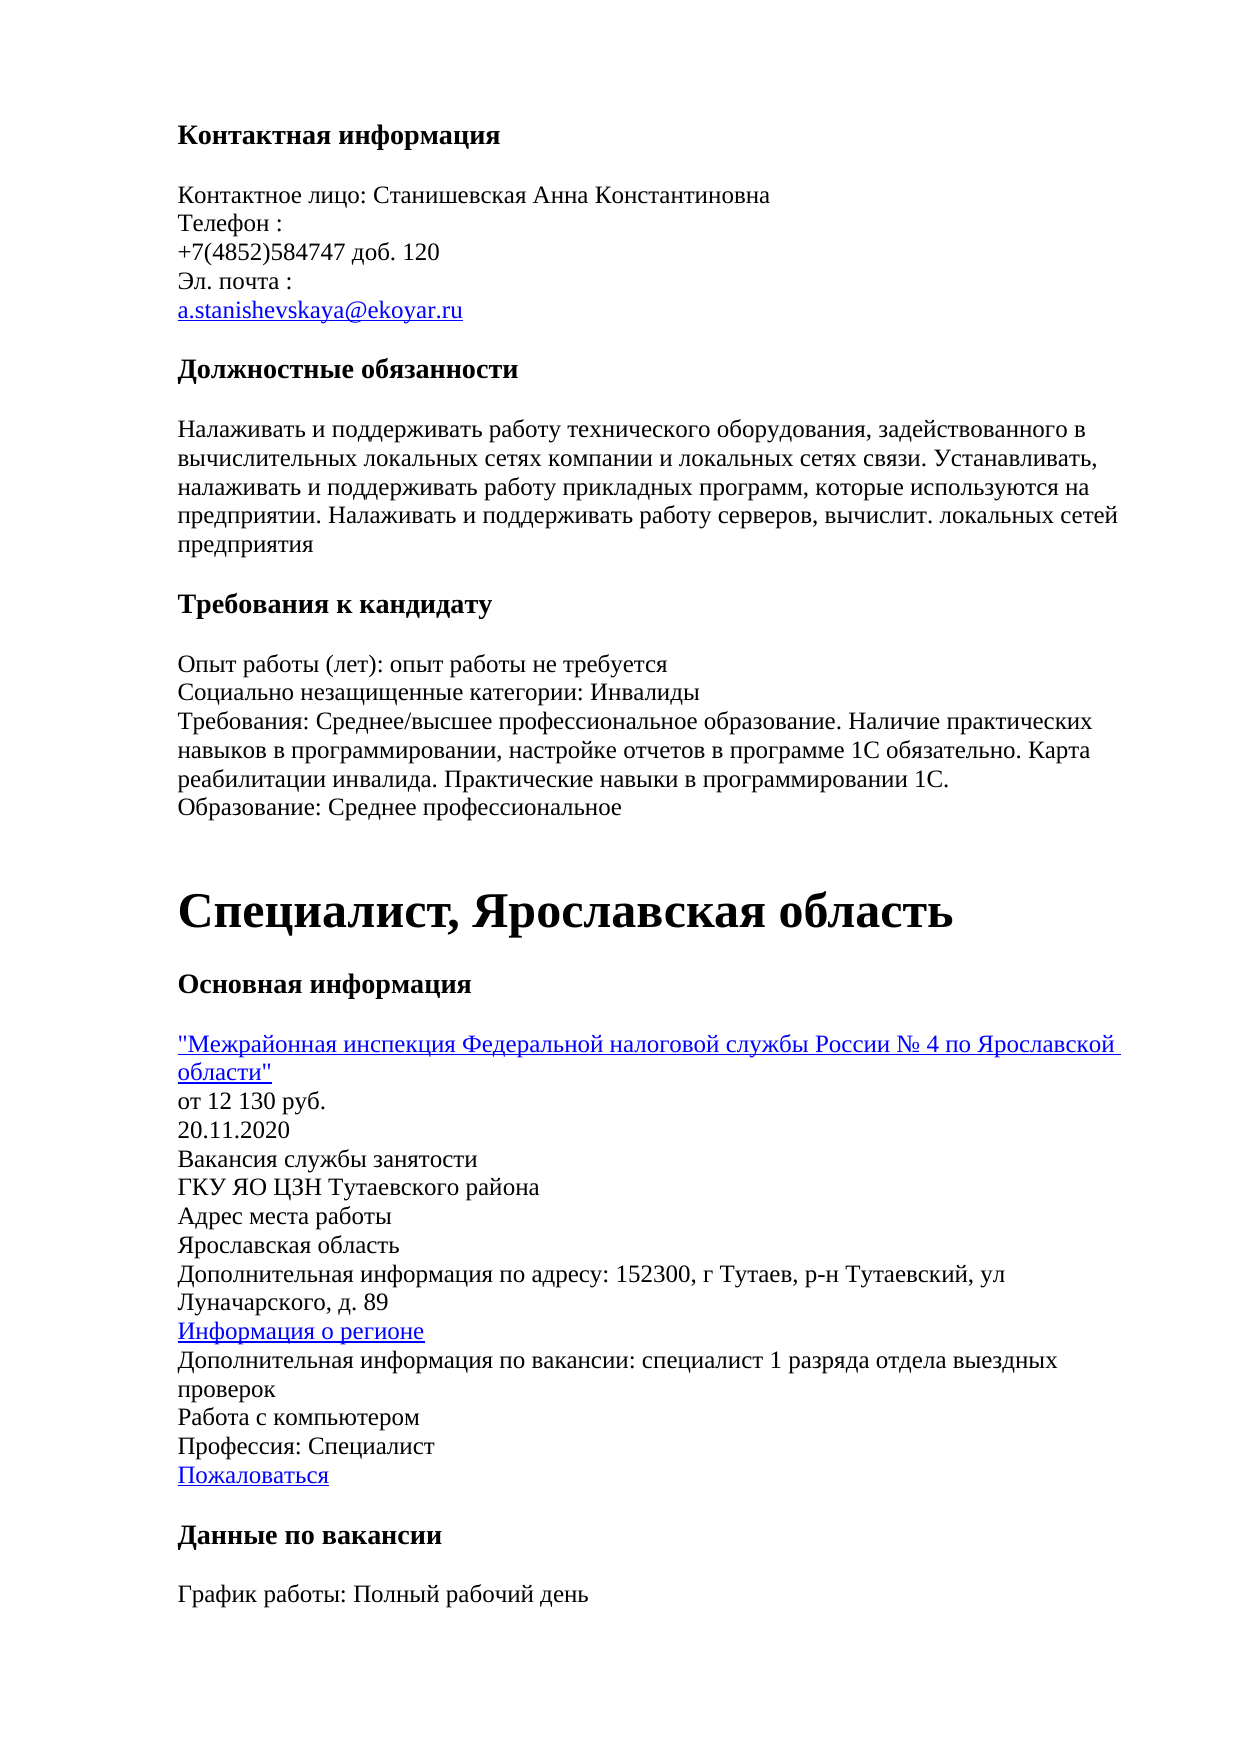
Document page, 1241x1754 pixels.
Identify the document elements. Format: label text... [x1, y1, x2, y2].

text Требования к кандидату [177, 587, 1152, 619]
text Телефон : [177, 208, 1152, 237]
text Налаживать и поддерживать работу технического оборудования, задействованного в вычислительных локальных сетях компании и локальных сетях связи. Устанавливать, налаживать и поддерживать работу прикладных программ, которые используются на предприятии. Налаживать и поддерживать работу серверов, вычислит. локальных сетей предприятия [177, 414, 1152, 558]
text Ярославская область [177, 1230, 1152, 1259]
text Опыт работы (лет): опыт работы не требуется [177, 649, 1152, 677]
text Контактная информация [177, 118, 1152, 151]
text Пожаловаться [177, 1460, 1152, 1489]
text Контактное лицо: Станишевская Анна Константиновна [177, 180, 1152, 208]
text Адрес места работы [177, 1201, 1152, 1230]
text Дополнительная информация по вакансии: специалист 1 разряда отдела выездных проверок Работа с компьютером [177, 1345, 1152, 1431]
text Вакансия службы занятости [177, 1144, 1152, 1172]
text 20.11.2020 [177, 1115, 1152, 1144]
text Образование: Среднее профессиональное [177, 792, 1152, 821]
text Данные по вакансии [177, 1518, 1152, 1550]
text ГКУ ЯО ЦЗН Тутаевского района [177, 1172, 1152, 1201]
text от 12 130 руб. [177, 1086, 1152, 1115]
text Специалист, Ярославская область [177, 881, 1152, 938]
text Эл. почта : [177, 266, 1152, 295]
text Информация о регионе [177, 1316, 1152, 1345]
text График работы: Полный рабочий день [177, 1579, 1152, 1608]
text Дополнительная информация по адресу: 152300, г Тутаев, р-н Тутаевский, ул Луначарского, д. 89 [177, 1259, 1152, 1316]
text Требования: Среднее/высшее профессиональное образование. Наличие практических навыков в программировании, настройке отчетов в программе 1С обязательно. Карта реабилитации инвалида. Практические навыки в программировании 1С. [177, 706, 1152, 792]
text "Межрайонная инспекция Федеральной налоговой службы России № 4 по Ярославской области" [177, 1029, 1152, 1086]
text Должностные обязанности [177, 353, 1152, 385]
text a.stanishevskaya@ekoyar.ru [177, 295, 1152, 323]
text Основная информация [177, 967, 1152, 999]
text Социально незащищенные категории: Инвалиды [177, 677, 1152, 706]
text +7(4852)584747 доб. 120 [177, 237, 1152, 266]
text Профессия: Специалист [177, 1431, 1152, 1460]
